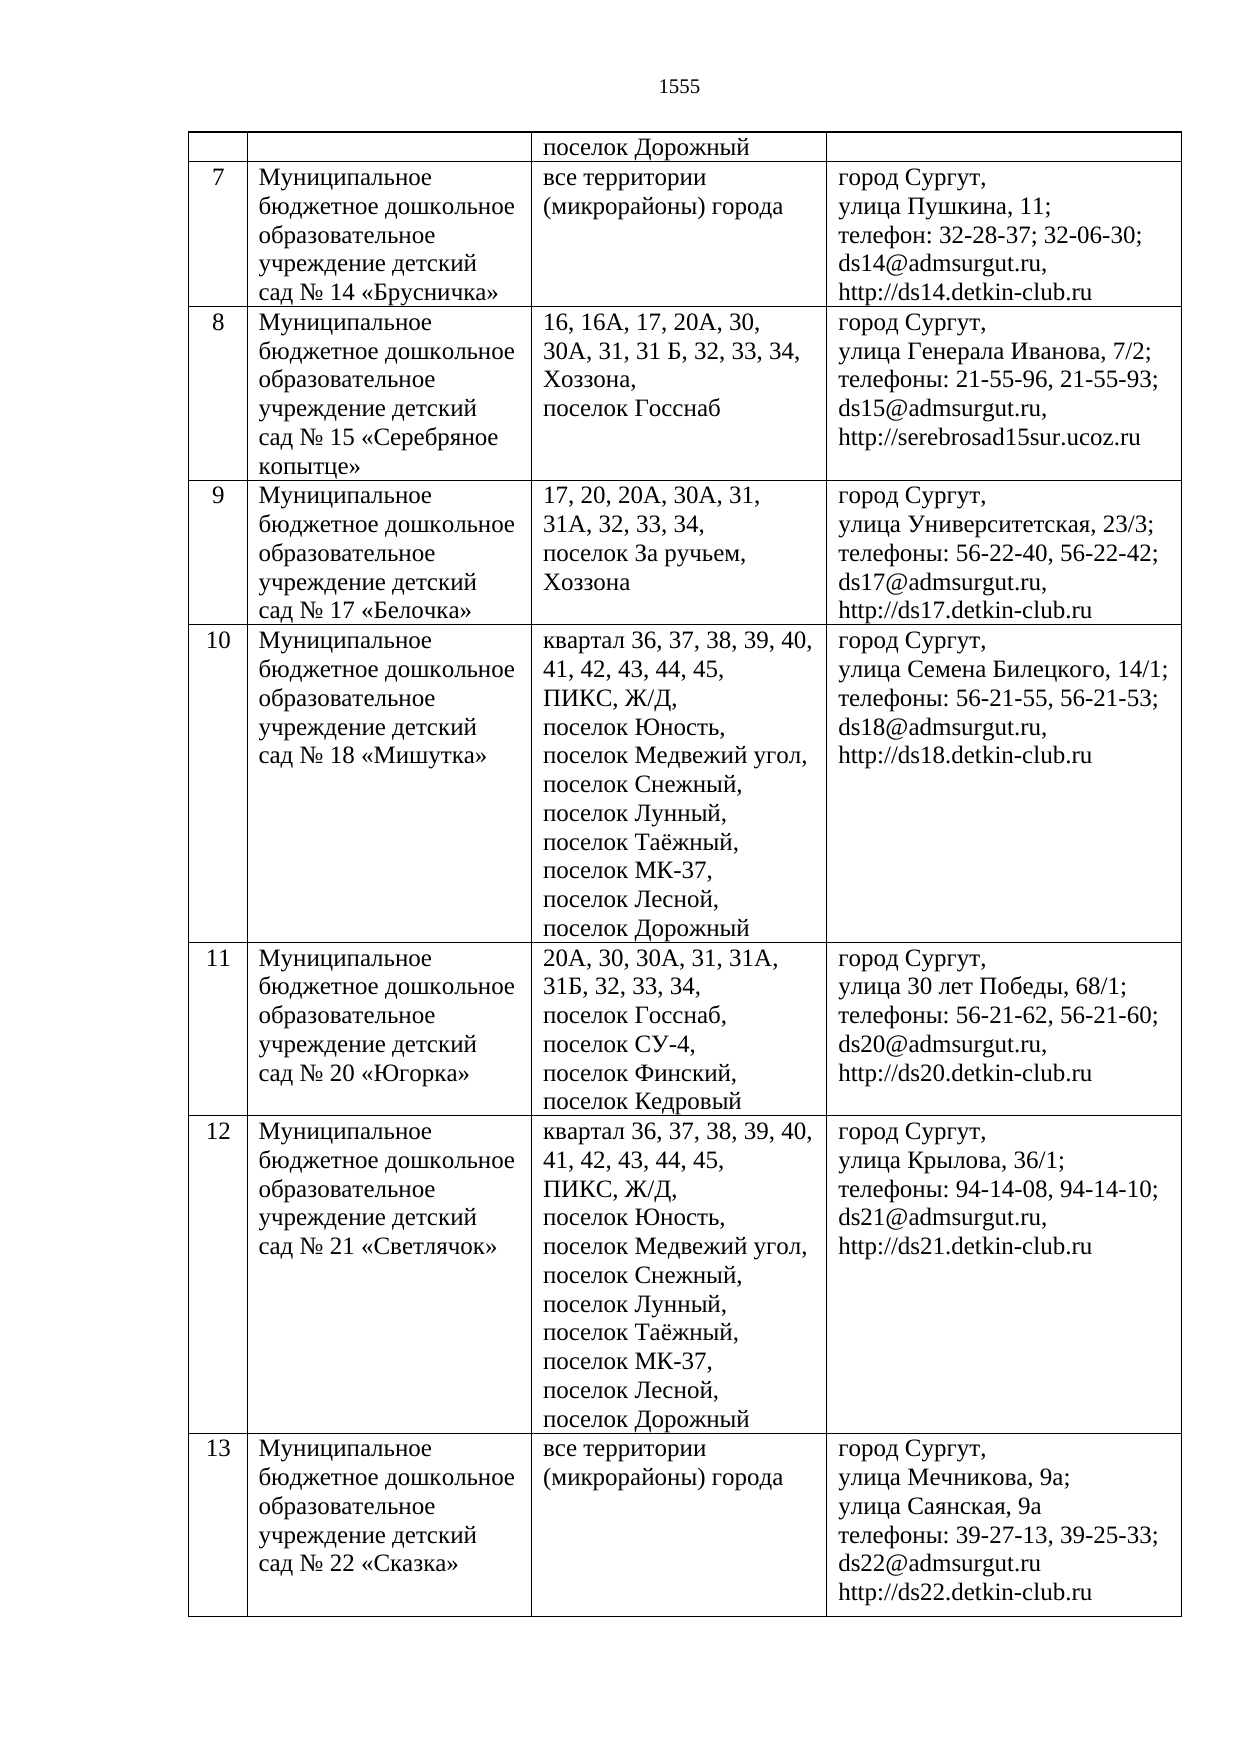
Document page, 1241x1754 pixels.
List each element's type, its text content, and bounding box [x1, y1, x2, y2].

table_cell город Сургут, улица Мечникова, 9а; улица Саянская, 9а телефоны: 39-27-13, 39-25-33; ds22@admsurgut.ru http://ds22.detkin-club.ru [827, 1434, 1181, 1616]
table_cell Муниципальное бюджетное дошкольное образовательное учреждение детский сад № 14 «Брусничка» [248, 162, 531, 306]
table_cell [248, 133, 531, 161]
table_cell город Сургут, улица Университетская, 23/3; телефоны: 56-22-40, 56-22-42; ds17@admsurgut.ru, http://ds17.detkin-club.ru [827, 481, 1181, 624]
table_cell 7 [189, 162, 247, 306]
table_cell 8 [189, 307, 247, 479]
table_cell 17, 20, 20А, 30А, 31, 31А, 32, 33, 34, поселок За ручьем, Хоззона [532, 481, 826, 624]
table_cell 13 [189, 1434, 247, 1616]
table_cell 12 [189, 1116, 247, 1432]
table_cell город Сургут, улица Генерала Иванова, 7/2; телефоны: 21-55-96, 21-55-93; ds15@admsurgut.ru, http://serebrosad15sur.ucoz.ru [827, 307, 1181, 479]
table_cell все территории (микрорайоны) города [532, 162, 826, 306]
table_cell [532, 133, 826, 161]
table_cell 9 [189, 481, 247, 624]
table_cell город Сургут, улица Семена Билецкого, 14/1; телефоны: 56-21-55, 56-21-53; ds18@admsurgut.ru, http://ds18.detkin-club.ru [827, 625, 1181, 942]
table_cell все территории (микрорайоны) города [532, 1434, 826, 1616]
table_cell Муниципальное бюджетное дошкольное образовательное учреждение детский сад № 18 «Мишутка» [248, 625, 531, 942]
table_cell Муниципальное бюджетное дошкольное образовательное учреждение детский сад № 21 «Светлячок» [248, 1116, 531, 1432]
table_cell 20А, 30, 30А, 31, 31А, 31Б, 32, 33, 34, поселок Госснаб, поселок СУ-4, поселок Финский, поселок Кедровый [532, 943, 826, 1115]
table_cell 10 [189, 625, 247, 942]
table_cell Муниципальное бюджетное дошкольное образовательное учреждение детский сад № 15 «Серебряное копытце» [248, 307, 531, 479]
table_cell город Сургут, улица Крылова, 36/1; телефоны: 94-14-08, 94-14-10; ds21@admsurgut.ru, http://ds21.detkin-club.ru [827, 1116, 1181, 1432]
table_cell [827, 133, 1181, 161]
table_cell город Сургут, улица 30 лет Победы, 68/1; телефоны: 56-21-62, 56-21-60; ds20@admsurgut.ru, http://ds20.detkin-club.ru [827, 943, 1181, 1115]
table_cell 6 [189, 133, 247, 161]
table_cell 11 [189, 943, 247, 1115]
table_cell Муниципальное бюджетное дошкольное образовательное учреждение детский сад № 20 «Югорка» [248, 943, 531, 1115]
table_cell Муниципальное бюджетное дошкольное образовательное учреждение детский сад № 17 «Белочка» [248, 481, 531, 624]
table_cell 16, 16А, 17, 20А, 30, 30А, 31, 31 Б, 32, 33, 34, Хоззона, поселок Госснаб [532, 307, 826, 479]
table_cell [248, 1434, 531, 1616]
table_cell город Сургут, улица Пушкина, 11; телефон: 32-28-37; 32-06-30; ds14@admsurgut.ru, http://ds14.detkin-club.ru [827, 162, 1181, 306]
